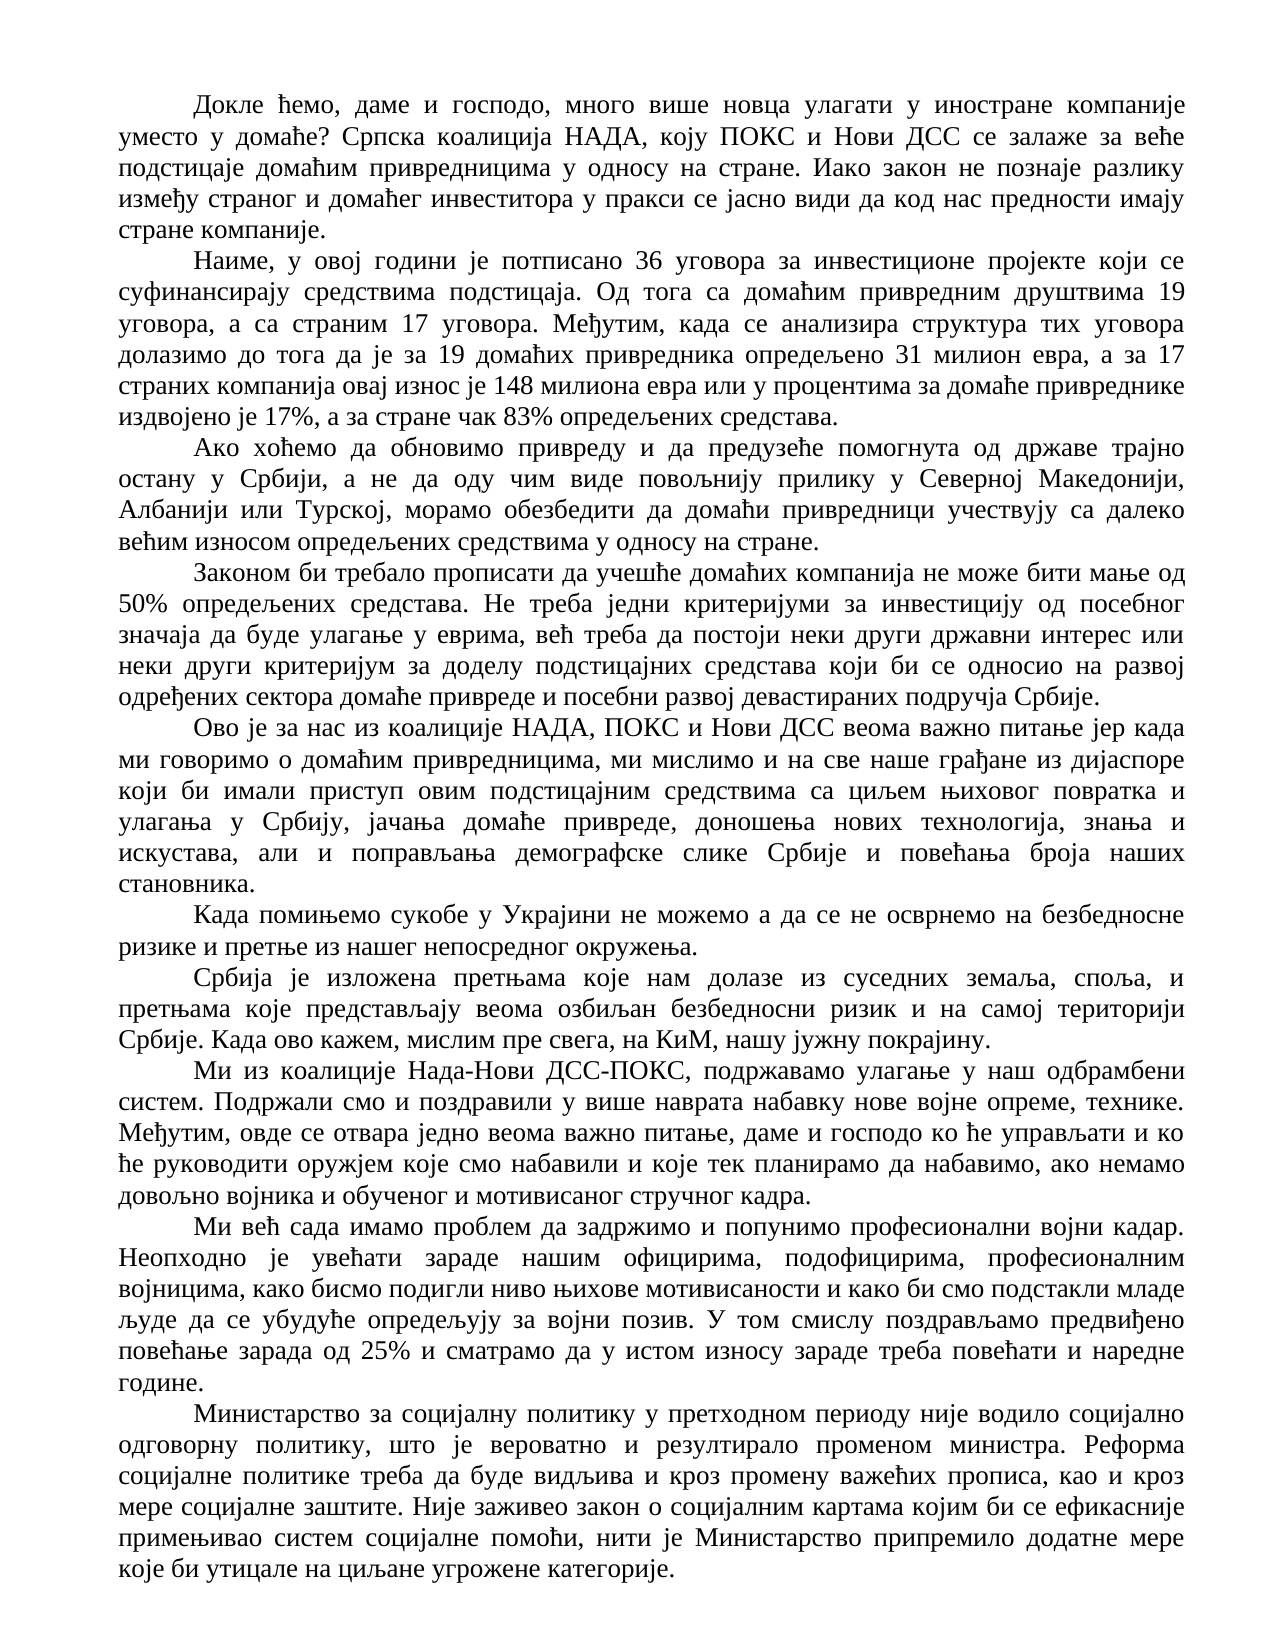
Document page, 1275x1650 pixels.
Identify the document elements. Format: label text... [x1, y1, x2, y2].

text Ми из коалиције Нада-Нови ДСС-ПОКС, подржавамо улагање у наш одбрамбени систем. Подржали смо и поздравили у више наврата набавку нове војне опреме, технике. Међутим, овде се отвара једно веома важно питање, даме и господо ко ће управљати и ко ће руководити оружјем које смо набавили и које тек планирамо да набавимо, ако немамо довољно војника и обученог и мотивисаног стручног кадра. [118, 1054, 1186, 1210]
text Када помињемо сукобе у Украјини не можемо а да се не осврнемо на безбедносне ризике и претње из нашег непосредног окружења. [118, 898, 1186, 961]
text Министарство за социјалну политику у претходном периоду није водило социјално одговорну политику, што је вероватно и резултирало променом министра. Реформа социјалне политике треба да буде видљива и кроз промену важећих прописа, као и кроз мере социјалне заштите. Није заживео закон о социјалним картама којим би се ефикасније примењивао систем социјалне помоћи, нити је Министарство припремило додатне мере које би утицале на циљане угрожене категорије. [118, 1397, 1186, 1584]
text Ово је за нас из коалиције НАДА, ПОКС и Нови ДСС веома важно питање јер када ми говоримо о домаћим привредницима, ми мислимо и на све наше грађане из дијаспоре који би имали приступ овим подстицајним средствима са циљем њиховог повратка и улагања у Србију, јачања домаће привреде, доношења нових технологија, знања и искустава, али и поправљања демографске слике Србије и повећања броја наших становника. [118, 712, 1186, 898]
text Докле ћемо, даме и господо, много више новца улагати у иностране компаније уместо у домаће? Српска коалиција НАДА, коју ПОКС и Нови ДСС се залаже за веће подстицаје домаћим привредницима у односу на стране. Иако закон не познаје разлику између страног и домаћег инвеститора у пракси се јасно види да код нас предности имају стране компаније. [118, 89, 1186, 244]
text Наиме, у овој години је потписано 36 уговора за инвестиционе пројекте који се суфинансирају средствима подстицаја. Од тога са домаћим привредним друштвима 19 уговора, а са страним 17 уговора. Међутим, када се анализира структура тих уговора долазимо до тога да је за 19 домаћих привредника опредељено 31 милион евра, а за 17 страних компанија овај износ је 148 милиона евра или у процентима за домаће привреднике издвојено је 17%, а за стране чак 83% опредељених средстава. [118, 244, 1186, 431]
text Ми већ сада имамо проблем да задржимо и попунимо професионални војни кадар. Неопходно је увећати зараде нашим официрима, подофицирима, професионалним војницима, како бисмо подигли ниво њихове мотивисаности и како би смо подстакли младе људе да се убудуће опредељују за војни позив. У том смислу поздрављамо предвиђено повећање зарада од 25% и сматрамо да у истом износу зараде треба повећати и наредне године. [118, 1210, 1186, 1397]
text Србија је изложена претњама које нам долазе из суседних земаља, споља, и претњама које представљају веома озбиљан безбедносни ризик и на самој територији Србије. Када ово кажем, мислим пре свега, на КиМ, нашу јужну покрајину. [118, 961, 1186, 1054]
text Ако хоћемо да обновимо привреду и да предузеће помогнута од државе трајно остану у Србији, а не да оду чим виде повољнију прилику у Северној Македонији, Албанији или Турској, морамо обезбедити да домаћи привредници учествују са далеко већим износом опредељених средствима у односу на стране. [118, 431, 1186, 556]
text Законом би требало прописати да учешће домаћих компанија не може бити мање од 50% опредељених средстава. Не треба једни критеријуми за инвестицију од посебног значаја да буде улагање у еврима, већ треба да постоји неки други државни интерес или неки други критеријум за доделу подстицајних средстава који би се односио на развој одређених сектора домаће привреде и посебни развој девастираних подручја Србије. [118, 556, 1186, 712]
